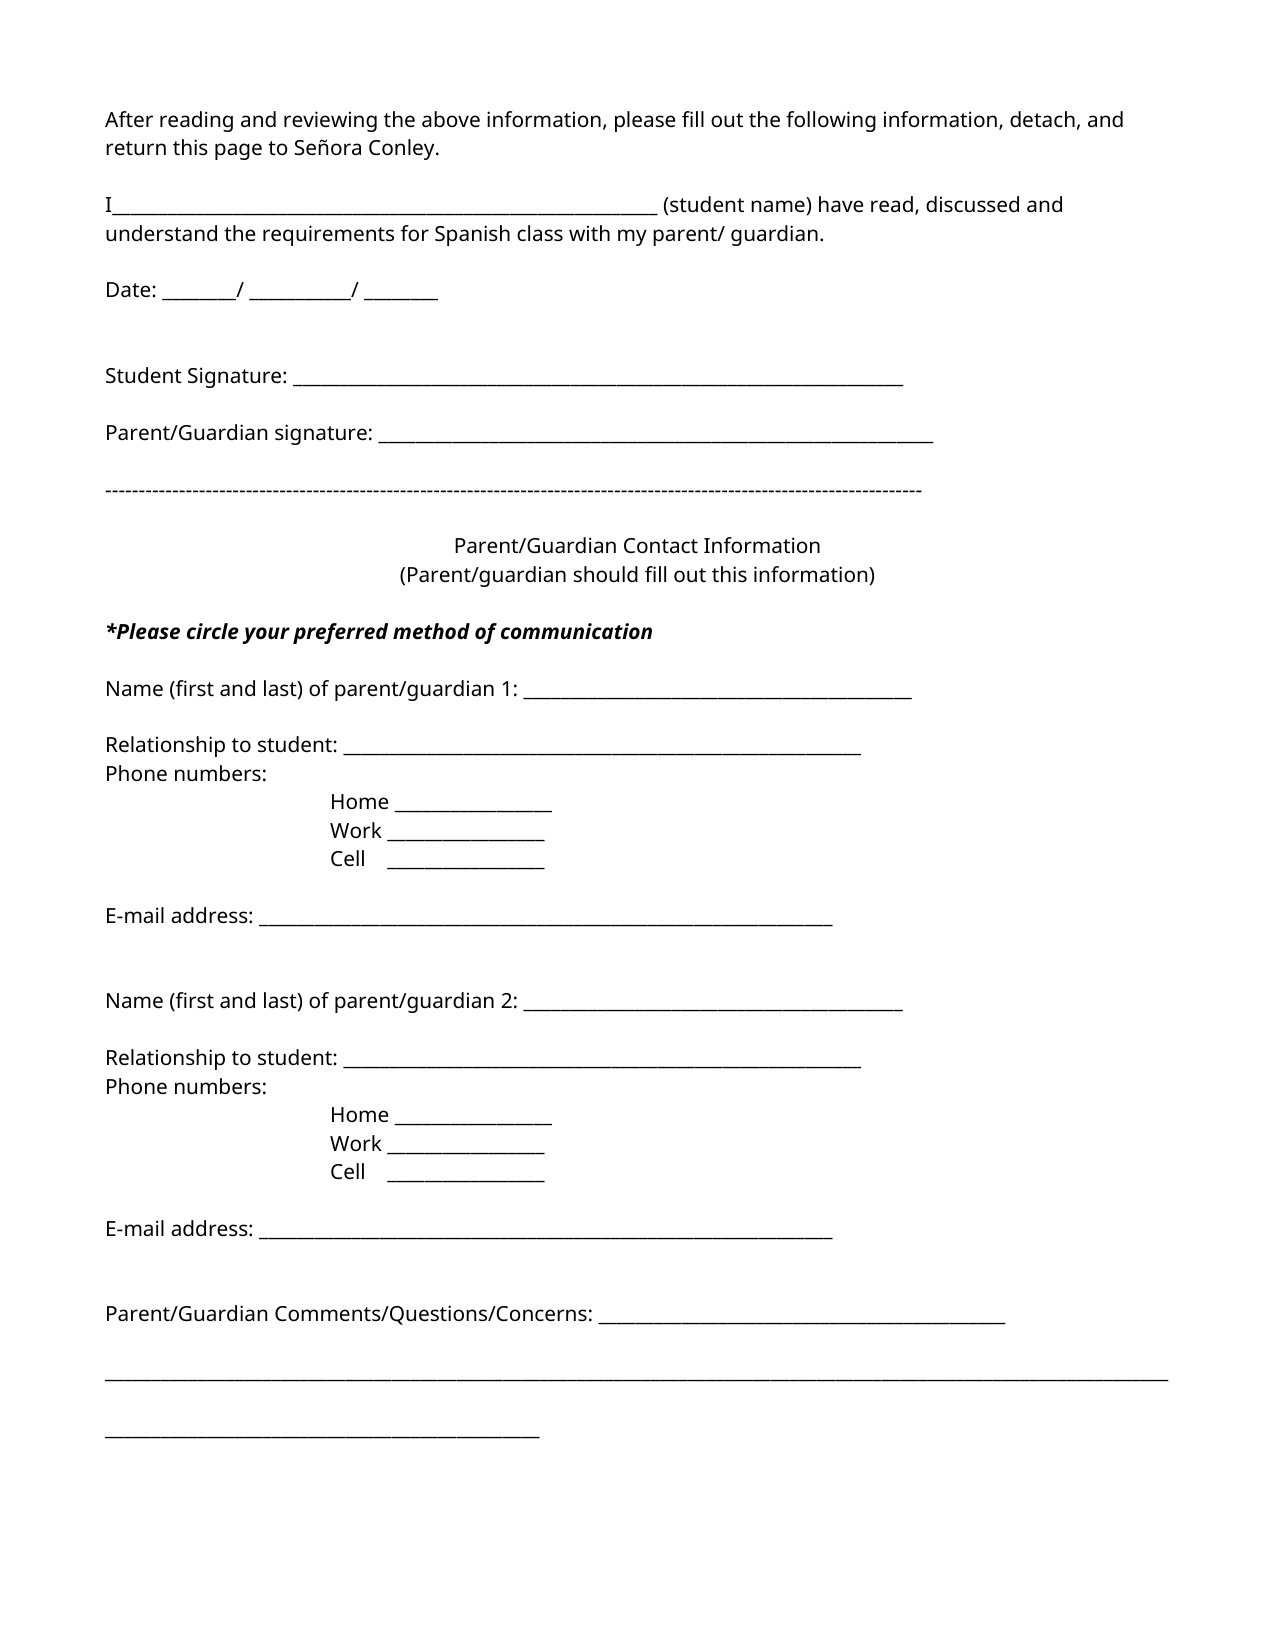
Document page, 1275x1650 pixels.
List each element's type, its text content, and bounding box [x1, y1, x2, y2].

text Home _________________ [105, 787, 1170, 816]
text Phone numbers: [105, 759, 1170, 787]
text Work _________________ [105, 816, 1170, 844]
text Name (first and last) of parent/guardian 2: _________________________________________ [105, 987, 1170, 1015]
text Name (first and last) of parent/guardian 1: __________________________________________ [105, 674, 1170, 702]
text E-mail address: ______________________________________________________________ [105, 901, 1170, 930]
text E-mail address: ______________________________________________________________ [105, 1214, 1170, 1242]
text Work _________________ [105, 1129, 1170, 1157]
text Cell _________________ [105, 844, 1170, 873]
text Parent/Guardian Comments/Questions/Concerns: ____________________________________________ __________________________________________________________________________________________________________________________________________________________________ [105, 1299, 1170, 1442]
text Cell _________________ [105, 1157, 1170, 1186]
text (Parent/guardian should fill out this information) [105, 560, 1170, 588]
text Student Signature: __________________________________________________________________ [105, 361, 1170, 389]
text Date: ________/ ___________/ ________ [105, 276, 1170, 304]
text *Please circle your preferred method of communication [105, 617, 1170, 645]
text Parent/Guardian Contact Information [105, 532, 1170, 560]
text After reading and reviewing the above information, please fill out the following information, detach, and return this page to Señora Conley. [105, 105, 1170, 162]
text -------------------------------------------------------------------------------------------------------------------------- [105, 475, 1170, 503]
text Home _________________ [105, 1100, 1170, 1129]
text Phone numbers: [105, 1072, 1170, 1100]
text I___________________________________________________________ (student name) have read, discussed and understand the requirements for Spanish class with my parent/ guardian. [105, 190, 1170, 247]
text Parent/Guardian signature: ____________________________________________________________ [105, 418, 1170, 446]
text Relationship to student: ________________________________________________________ [105, 731, 1170, 759]
text Relationship to student: ________________________________________________________ [105, 1043, 1170, 1072]
